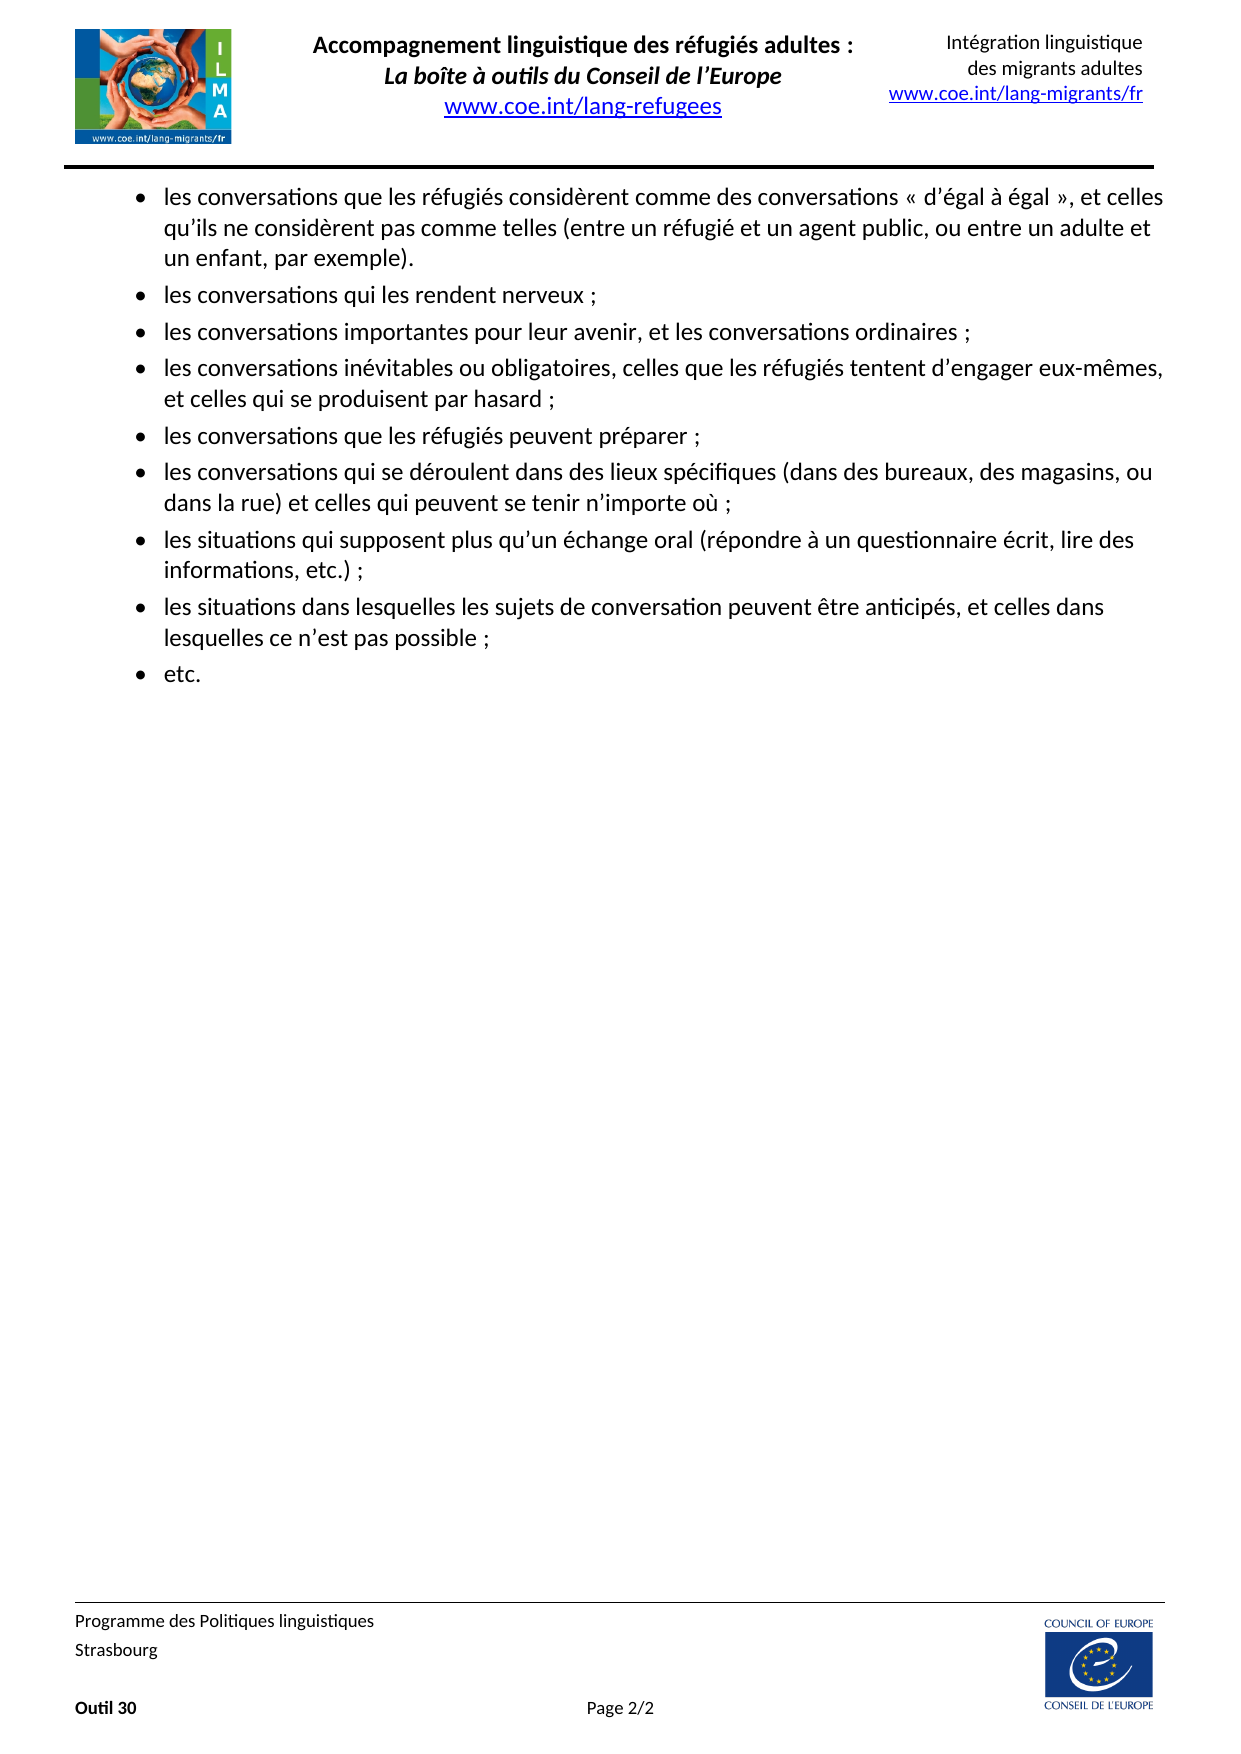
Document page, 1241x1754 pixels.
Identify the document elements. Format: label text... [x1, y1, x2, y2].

text les conversations qui les rendent nerveux ; [134, 279, 1165, 309]
text les conversations que les réfugiés considèrent comme des conversations « d’égal à égal », et celles qu’ils ne considèrent pas comme telles (entre un réfugié et un agent public, ou entre un adulte et un enfant, par exemple). [134, 181, 1165, 273]
text les conversations qui se déroulent dans des lieux spécifiques (dans des bureaux, des magasins, ou dans la rue) et celles qui peuvent se tenir n’importe où ; [134, 457, 1165, 518]
picture [75, 29, 232, 144]
picture [214, 105, 226, 117]
text les conversations que les réfugiés peuvent préparer ; [134, 420, 1165, 450]
text etc. [134, 658, 1165, 689]
text les conversations inévitables ou obligatoires, celles que les réfugiés tentent d’engager eux-mêmes, et celles qui se produisent par hasard ; [134, 352, 1165, 413]
text les conversations importantes pour leur avenir, et les conversations ordinaires ; [134, 316, 1165, 346]
picture [1032, 1608, 1166, 1720]
picture [213, 84, 226, 96]
text les situations qui supposent plus qu’un échange oral (répondre à un questionnaire écrit, lire des informations, etc.) ; [134, 524, 1165, 585]
text les situations dans lesquelles les sujets de conversation peuvent être anticipés, et celles dans lesquelles ce n’est pas possible ; [134, 591, 1165, 652]
